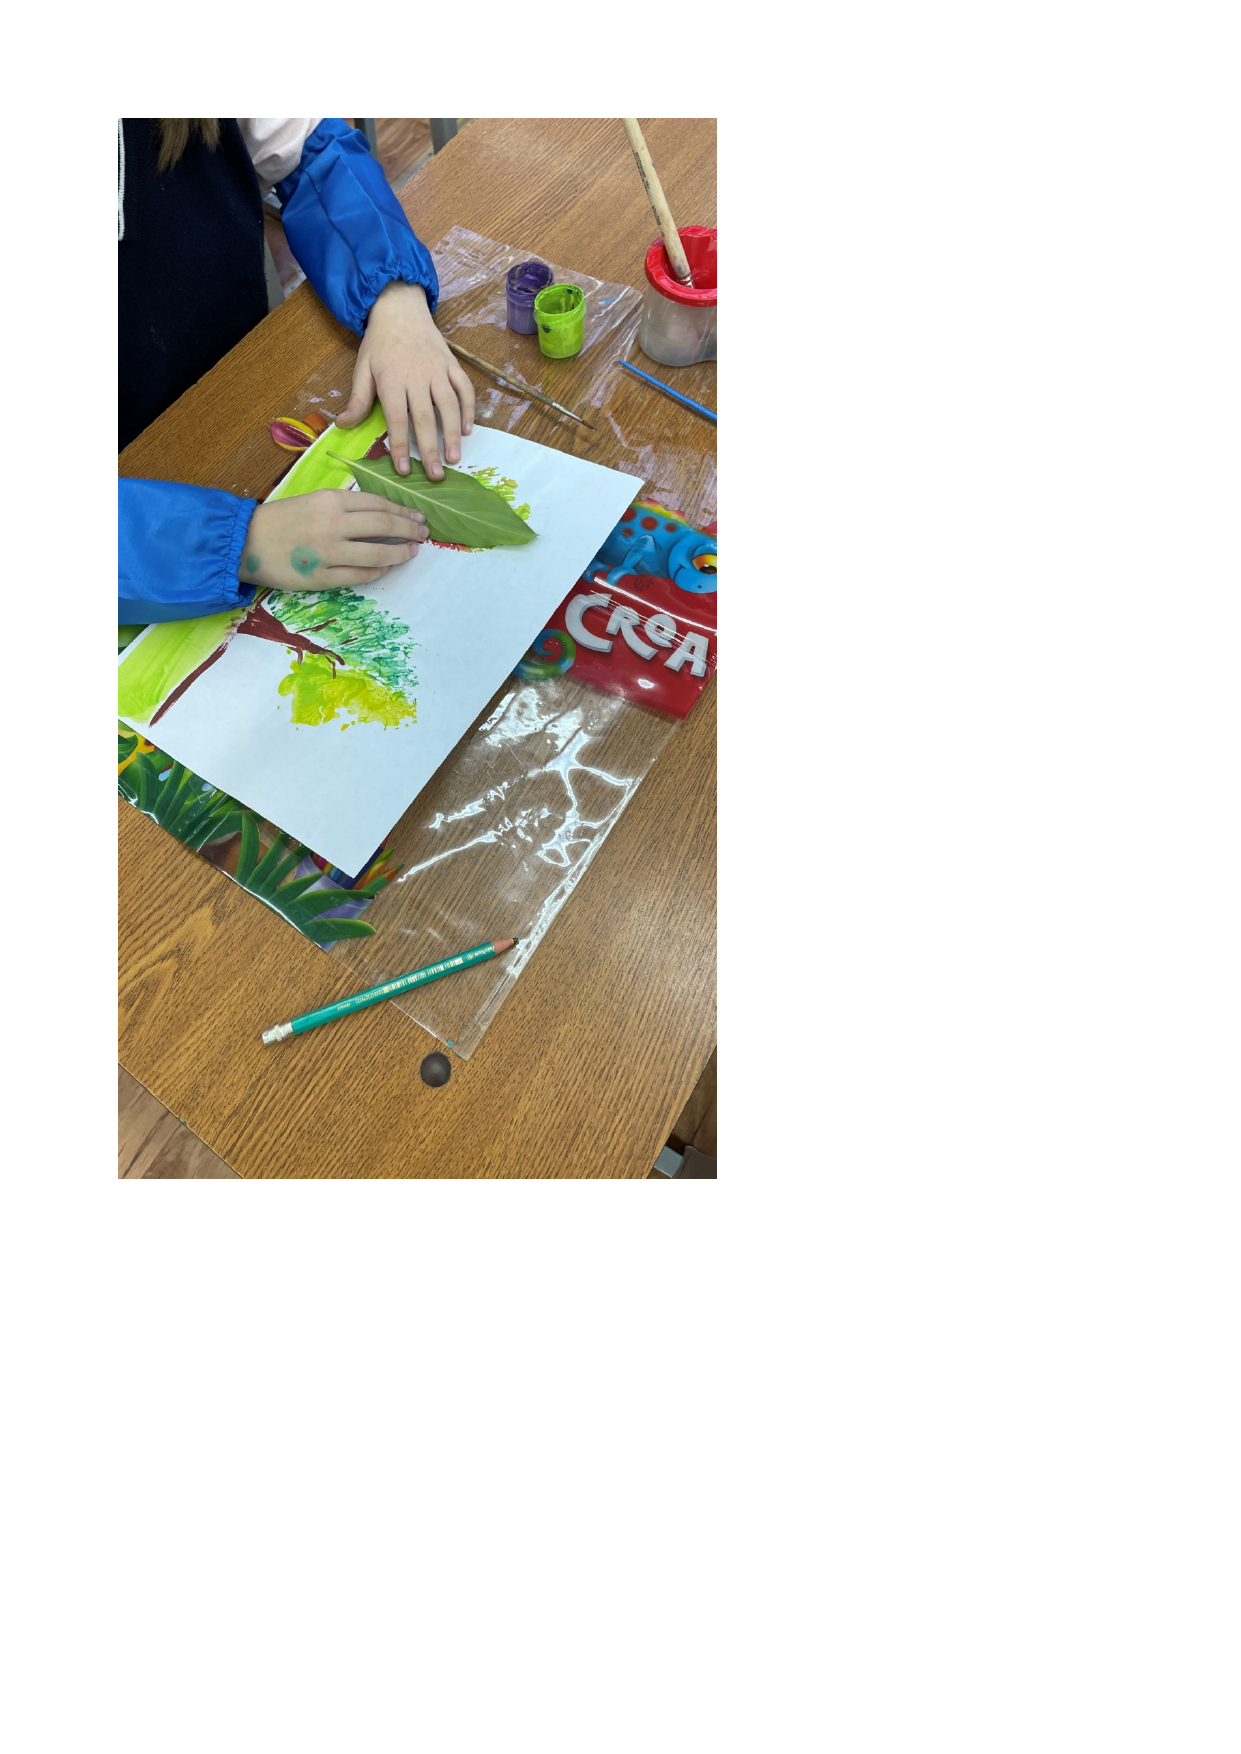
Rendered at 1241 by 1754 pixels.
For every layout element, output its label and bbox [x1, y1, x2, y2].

picture [118, 118, 717, 1179]
